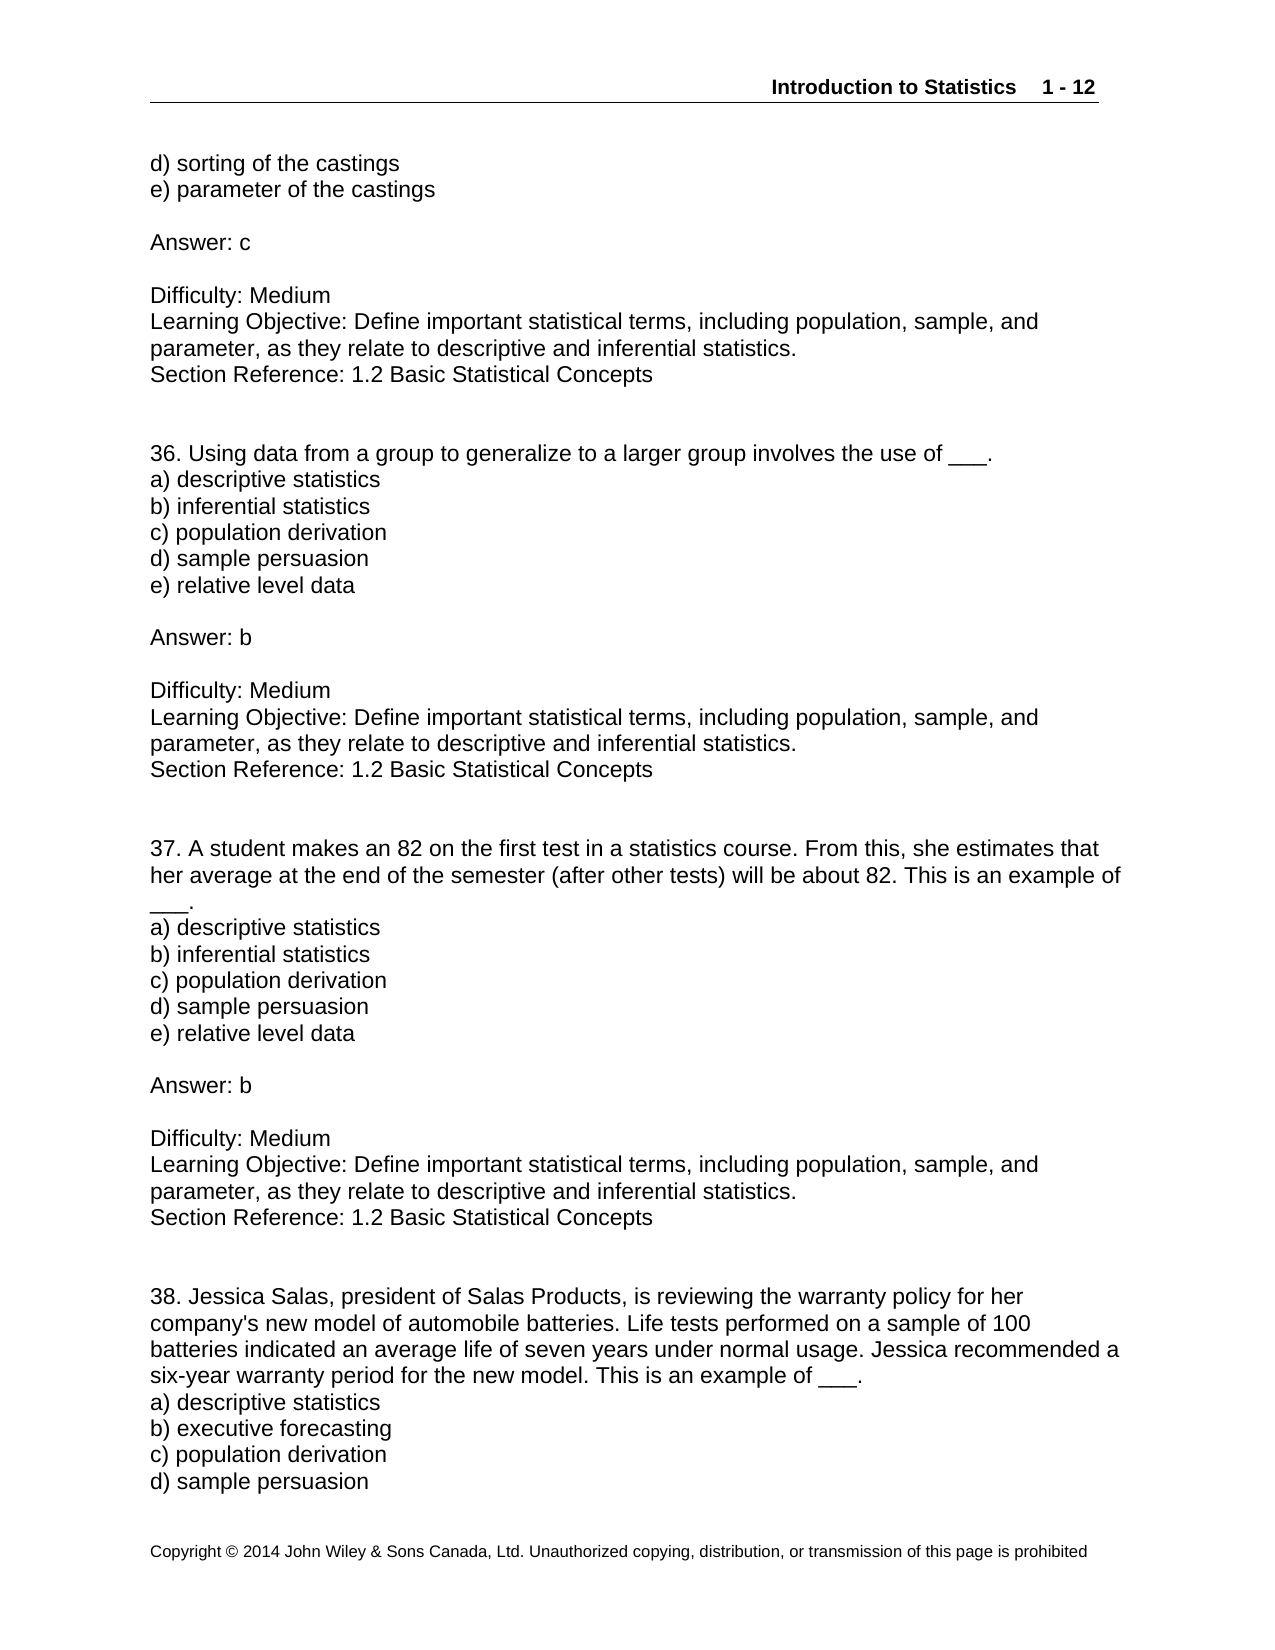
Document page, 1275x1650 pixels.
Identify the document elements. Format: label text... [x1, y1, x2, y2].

text Answer: b [150, 1072, 1125, 1099]
text Answer: b [150, 624, 1125, 651]
text a) descriptive statistics [150, 466, 1125, 493]
text e) relative level data [150, 1020, 1125, 1046]
text Answer: c [150, 229, 1125, 255]
text e) parameter of the castings [150, 176, 1125, 203]
text Section Reference: 1.2 Basic Statistical Concepts [150, 361, 1125, 387]
text d) sample persuasion [150, 545, 1125, 572]
text b) inferential statistics [150, 941, 1125, 967]
text a) descriptive statistics [150, 1389, 1125, 1415]
text Difficulty: Medium [150, 677, 1125, 703]
text Section Reference: 1.2 Basic Statistical Concepts [150, 1204, 1125, 1231]
text 37. A student makes an 82 on the first test in a statistics course. From this, she estimates that her average at the end of the semester (after other tests) will be about 82. This is an example of ___. [150, 835, 1125, 914]
text b) executive forecasting [150, 1415, 1125, 1441]
text 36. Using data from a group to generalize to a larger group involves the use of ___. [150, 440, 1125, 466]
text Section Reference: 1.2 Basic Statistical Concepts [150, 756, 1125, 782]
text c) population derivation [150, 967, 1125, 993]
text d) sample persuasion [150, 1468, 1125, 1494]
text c) population derivation [150, 519, 1125, 545]
text b) inferential statistics [150, 493, 1125, 519]
text c) population derivation [150, 1441, 1125, 1468]
text Difficulty: Medium [150, 282, 1125, 308]
text d) sorting of the castings [150, 150, 1125, 176]
text 38. Jessica Salas, president of Salas Products, is reviewing the warranty policy for her company's new model of automobile batteries. Life tests performed on a sample of 100 batteries indicated an average life of seven years under normal usage. Jessica recommended a six-year warranty period for the new model. This is an example of ___. [150, 1283, 1125, 1389]
text e) relative level data [150, 572, 1125, 598]
text d) sample persuasion [150, 993, 1125, 1020]
text a) descriptive statistics [150, 914, 1125, 941]
text Difficulty: Medium [150, 1125, 1125, 1151]
